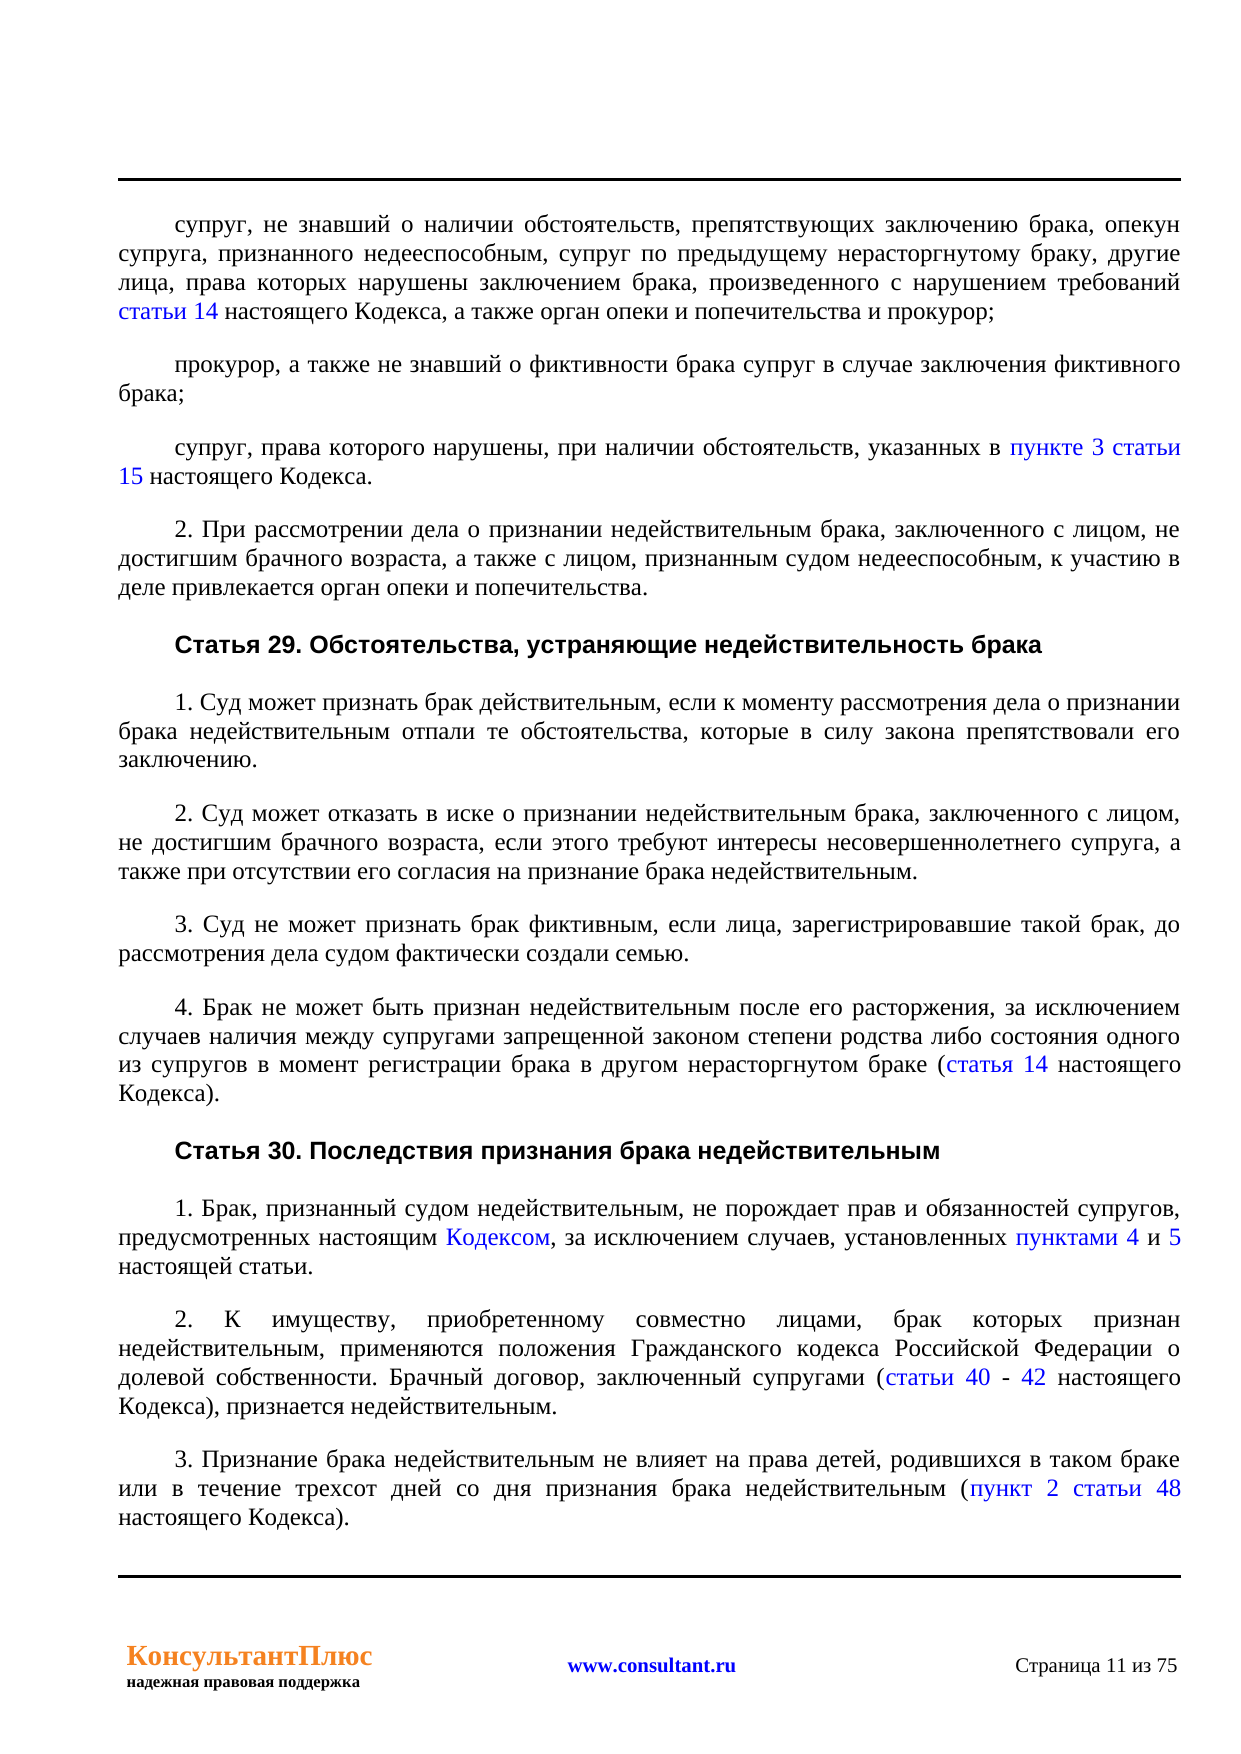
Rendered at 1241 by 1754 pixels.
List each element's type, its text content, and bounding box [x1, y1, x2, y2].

text 3. Признание брака недействительным не влияет на права детей, родившихся в таком браке или в течение трехсот дней со дня признания брака недействительным (пункт 2 статьи 48 настоящего Кодекса). [118, 1444, 1181, 1531]
text супруг, не знавший о наличии обстоятельств, препятствующих заключению брака, опекун супруга, признанного недееспособным, супруг по предыдущему нерасторгнутому браку, другие лица, права которых нарушены заключением брака, произведенного с нарушением требований статьи 14 настоящего Кодекса, а также орган опеки и попечительства и прокурор; [118, 209, 1181, 324]
title Статья 30. Последствия признания брака недействительным [118, 1136, 1181, 1164]
title Статья 29. Обстоятельства, устраняющие недействительность брака [118, 629, 1181, 658]
text 2. Суд может отказать в иске о признании недействительным брака, заключенного с лицом, не достигшим брачного возраста, если этого требуют интересы несовершеннолетнего супруга, а также при отсутствии его согласия на признание брака недействительным. [118, 798, 1181, 884]
text 3. Суд не может признать брак фиктивным, если лица, зарегистрировавшие такой брак, до рассмотрения дела судом фактически создали семью. [118, 909, 1181, 967]
text 4. Брак не может быть признан недействительным после его расторжения, за исключением случаев наличия между супругами запрещенной законом степени родства либо состояния одного из супругов в момент регистрации брака в другом нерасторгнутом браке (статья 14 настоящего Кодекса). [118, 992, 1181, 1107]
text 1. Суд может признать брак действительным, если к моменту рассмотрения дела о признании брака недействительным отпали те обстоятельства, которые в силу закона препятствовали его заключению. [118, 687, 1181, 773]
text прокурор, а также не знавший о фиктивности брака супруг в случае заключения фиктивного брака; [118, 349, 1181, 407]
text 2. К имуществу, приобретенному совместно лицами, брак которых признан недействительным, применяются положения Гражданского кодекса Российской Федерации о долевой собственности. Брачный договор, заключенный супругами (статьи 40 - 42 настоящего Кодекса), признается недействительным. [118, 1304, 1181, 1419]
text 2. При рассмотрении дела о признании недействительным брака, заключенного с лицом, не достигшим брачного возраста, а также с лицом, признанным судом недееспособным, к участию в деле привлекается орган опеки и попечительства. [118, 514, 1181, 601]
text 1. Брак, признанный судом недействительным, не порождает прав и обязанностей супругов, предусмотренных настоящим Кодексом, за исключением случаев, установленных пунктами 4 и 5 настоящей статьи. [118, 1193, 1181, 1279]
text супруг, права которого нарушены, при наличии обстоятельств, указанных в пункте 3 статьи 15 настоящего Кодекса. [118, 432, 1181, 489]
